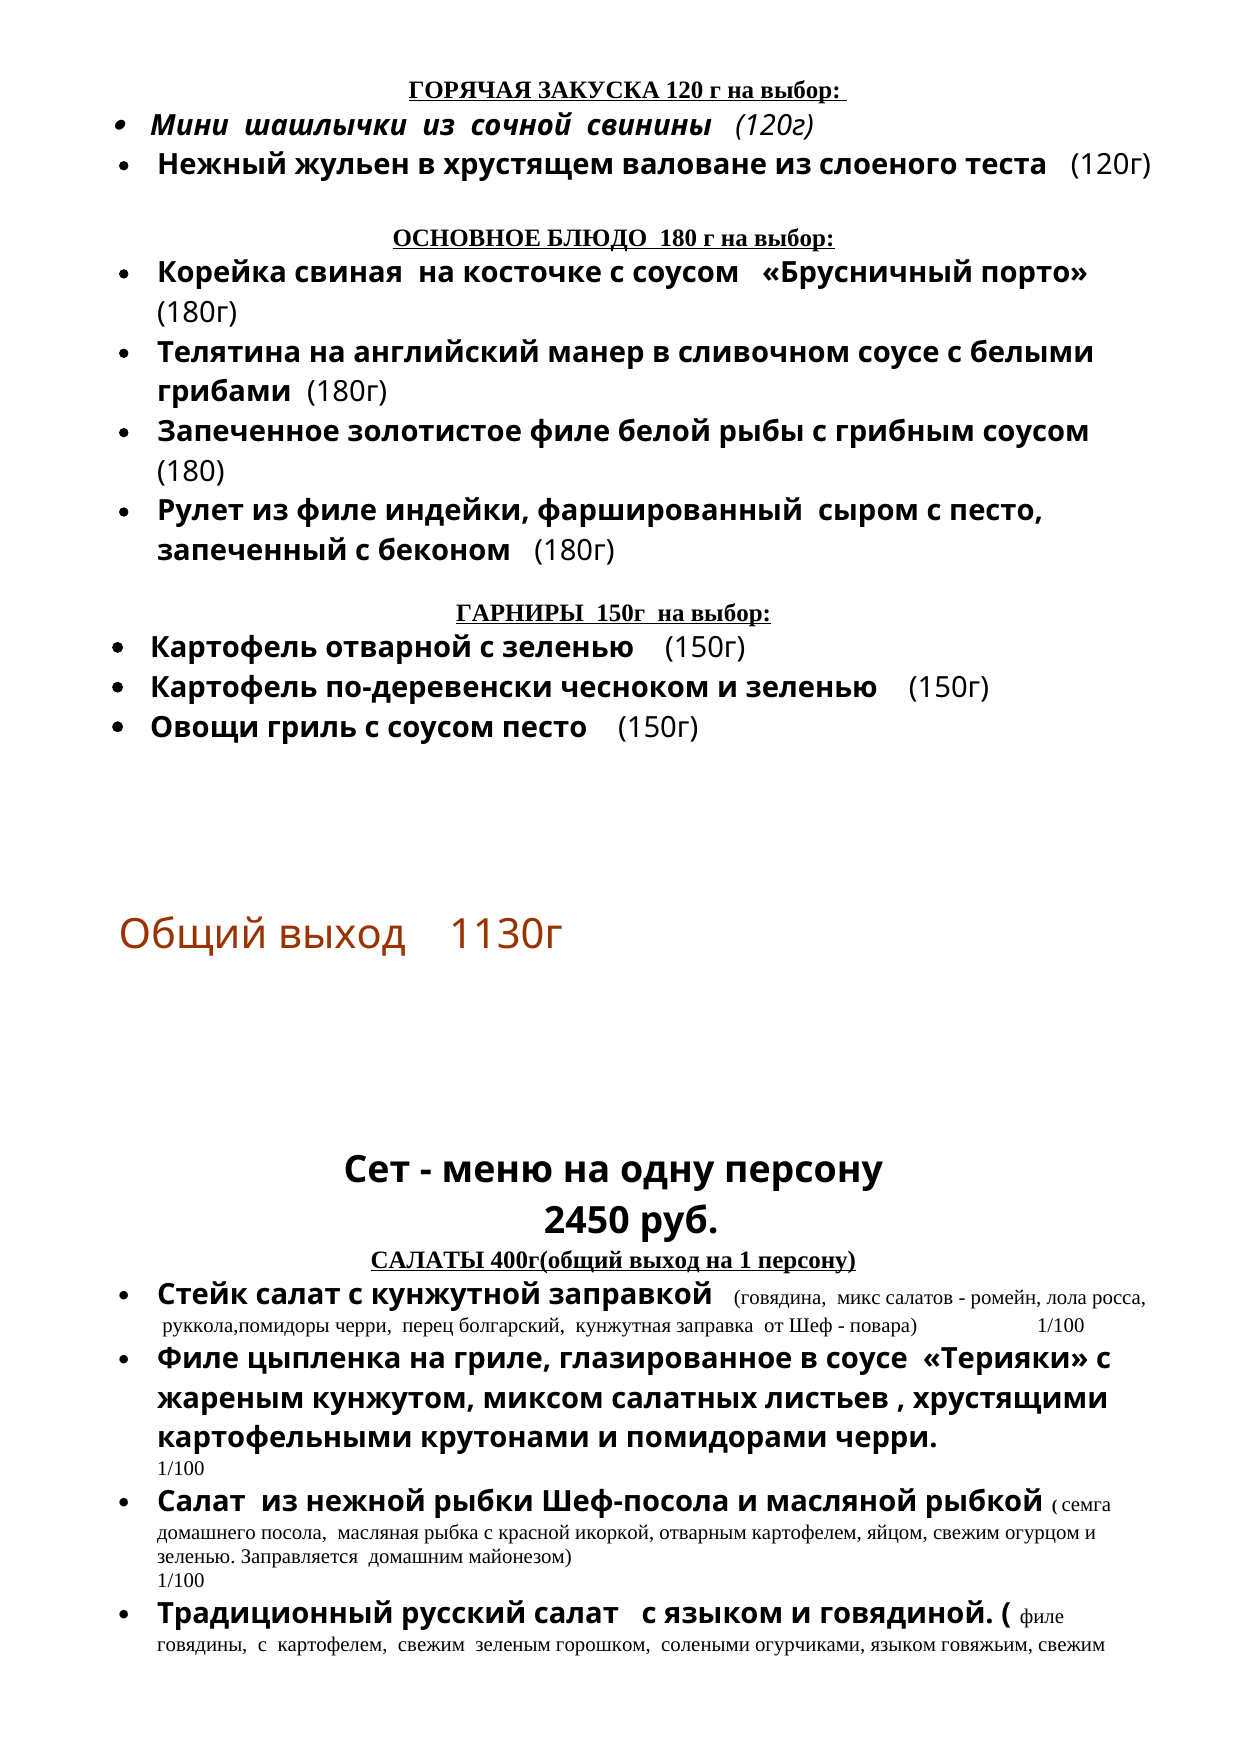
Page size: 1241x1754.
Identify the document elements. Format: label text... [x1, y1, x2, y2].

list Мини шашлычки из сочной свинины (120г) [112, 104, 1152, 143]
list Телятина на английский манер в сливочном соусе с белыми грибами (180г) [119, 331, 1152, 410]
text ГОРЯЧАЯ ЗАКУСКА 120 г на выбор: [75, 75, 1152, 104]
list Нежный жульен в хрустящем валоване из слоеного теста (120г) [119, 143, 1152, 183]
text САЛАТЫ 400г(общий выход на 1 персону) [75, 1245, 1152, 1273]
text ОСНОВНОЕ БЛЮДО 180 г на выбор: [75, 223, 1152, 252]
list Рулет из филе индейки, фаршированный сыром с песто, запеченный с беконом (180г) [119, 490, 1152, 569]
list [119, 1592, 1152, 1656]
text 2450 руб. [75, 1194, 1152, 1245]
text ГАРНИРЫ 150г на выбор: [75, 598, 1152, 627]
text руккола,помидоры черри, перец болгарский, кунжутная заправка от Шеф - повара) 1/100 [157, 1313, 1152, 1337]
list Корейка свиная на косточке с соусом «Брусничный порто» (180г) [119, 252, 1152, 331]
list Филе цыпленка на гриле, глазированное в соусе «Терияки» с жареным кунжутом, миксом салатных листьев , хрустящими картофельными крутонами и помидорами черри. 1/100 [119, 1337, 1152, 1480]
list Картофель по-деревенски чесноком и зеленью (150г) [112, 666, 1152, 706]
text Общий выход 1130г [75, 904, 1152, 961]
list Запеченное золотистое филе белой рыбы с грибным соусом (180) [119, 410, 1152, 490]
text Сет - меню на одну персону [75, 1143, 1152, 1194]
list Салат из нежной рыбки Шеф-посола и масляной рыбкой ( семга домашнего посола, масляная рыбка с красной икоркой, отварным картофелем, яйцом, свежим огурцом и зеленью. Заправляется домашним майонезом) 1/100 [119, 1480, 1152, 1592]
list Картофель отварной с зеленью (150г) [112, 627, 1152, 666]
list Стейк салат с кунжутной заправкой (говядина, микс салатов - ромейн, лола росса, [119, 1273, 1152, 1313]
list Овощи гриль с соусом песто (150г) [112, 706, 1152, 746]
